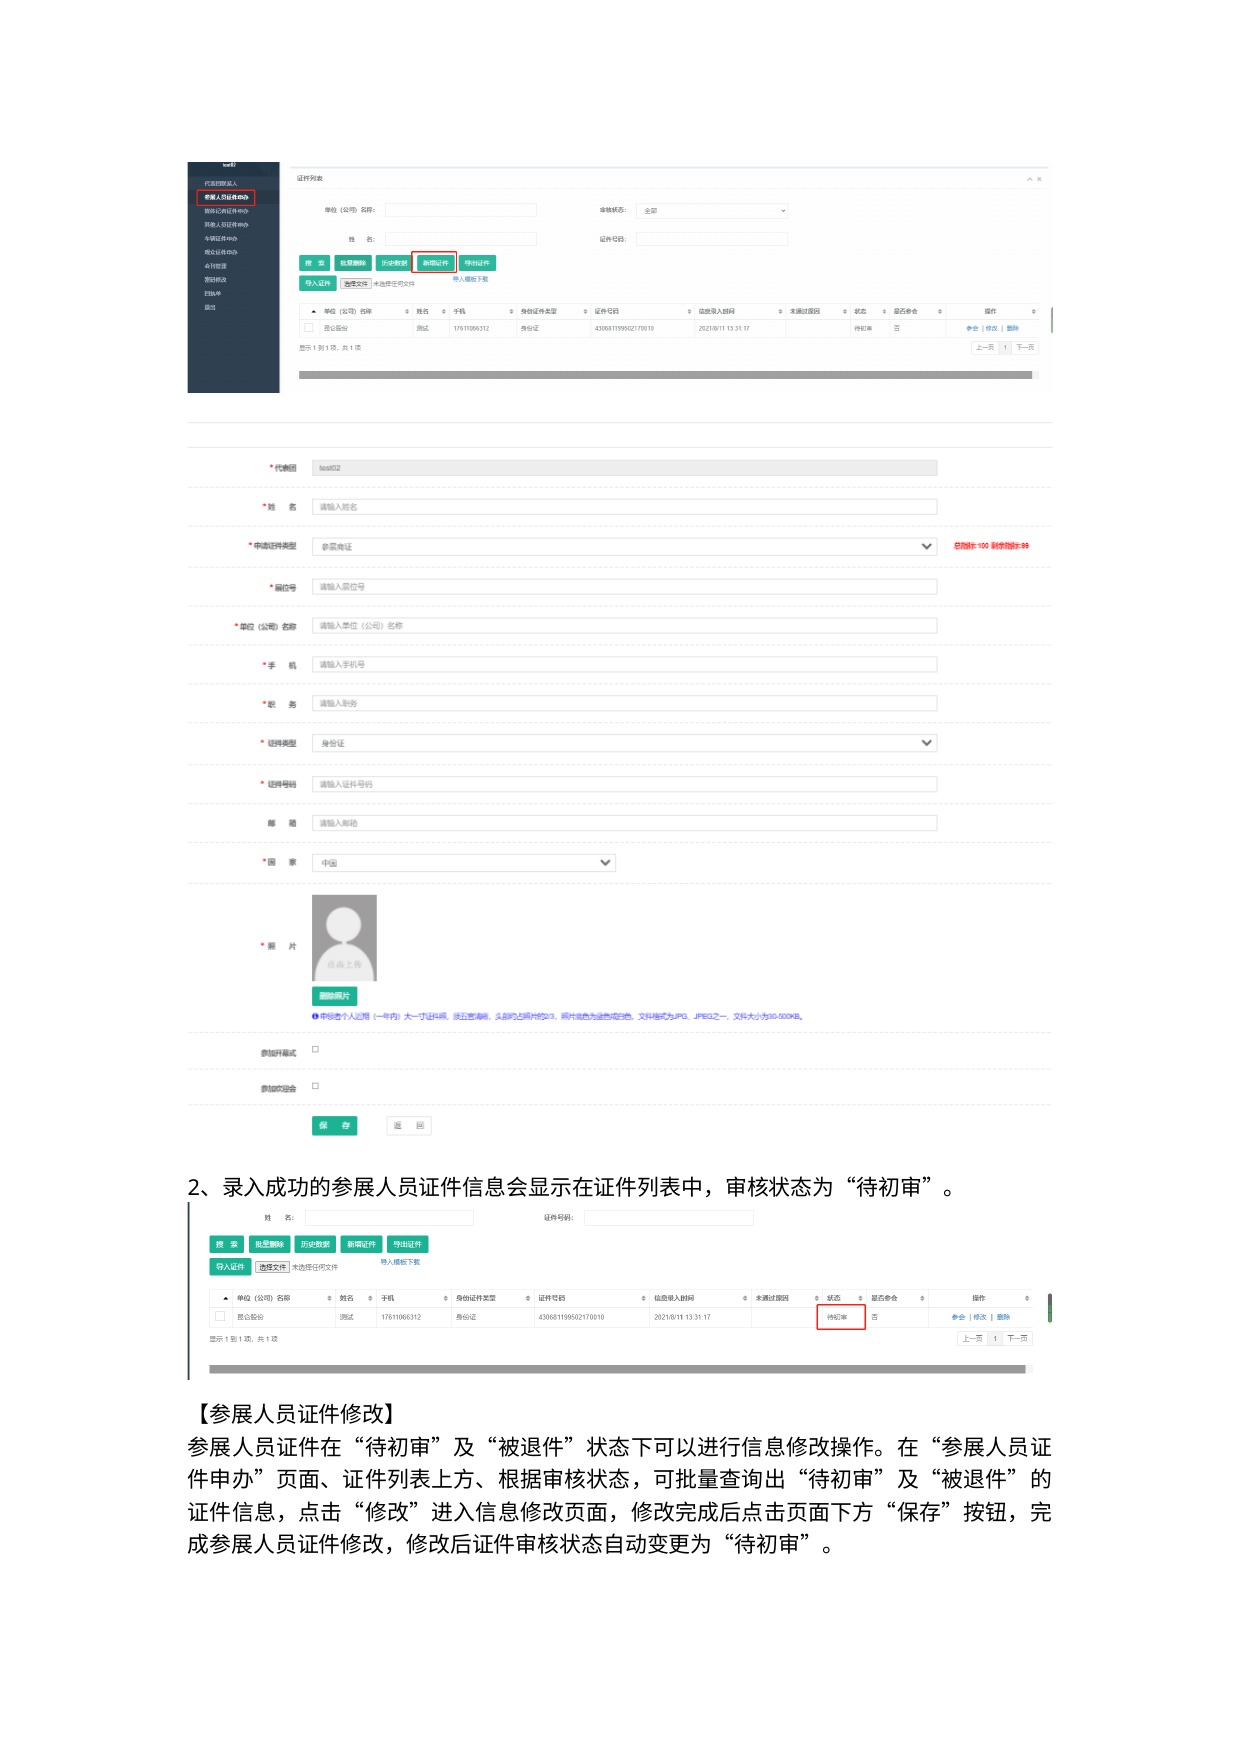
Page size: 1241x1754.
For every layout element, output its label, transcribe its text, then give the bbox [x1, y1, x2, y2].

picture [187, 1202, 1053, 1380]
picture [187, 162, 1053, 393]
text 2、录入成功的参展人员证件信息会显示在证件列表中，审核状态为“待初审”。 [187, 1169, 1053, 1202]
text 参展人员证件在“待初审”及“被退件”状态下可以进行信息修改操作。在“参展人员证件申办”页面、证件列表上方、根据审核状态，可批量查询出“待初审”及“被退件”的证件信息，点击“修改”进入信息修改页面，修改完成后点击页面下方“保存”按钮，完成参展人员证件修改，修改后证件审核状态自动变更为“待初审”。 [187, 1429, 1053, 1559]
text 【参展人员证件修改】 [187, 1397, 1053, 1429]
picture [187, 422, 1053, 1155]
